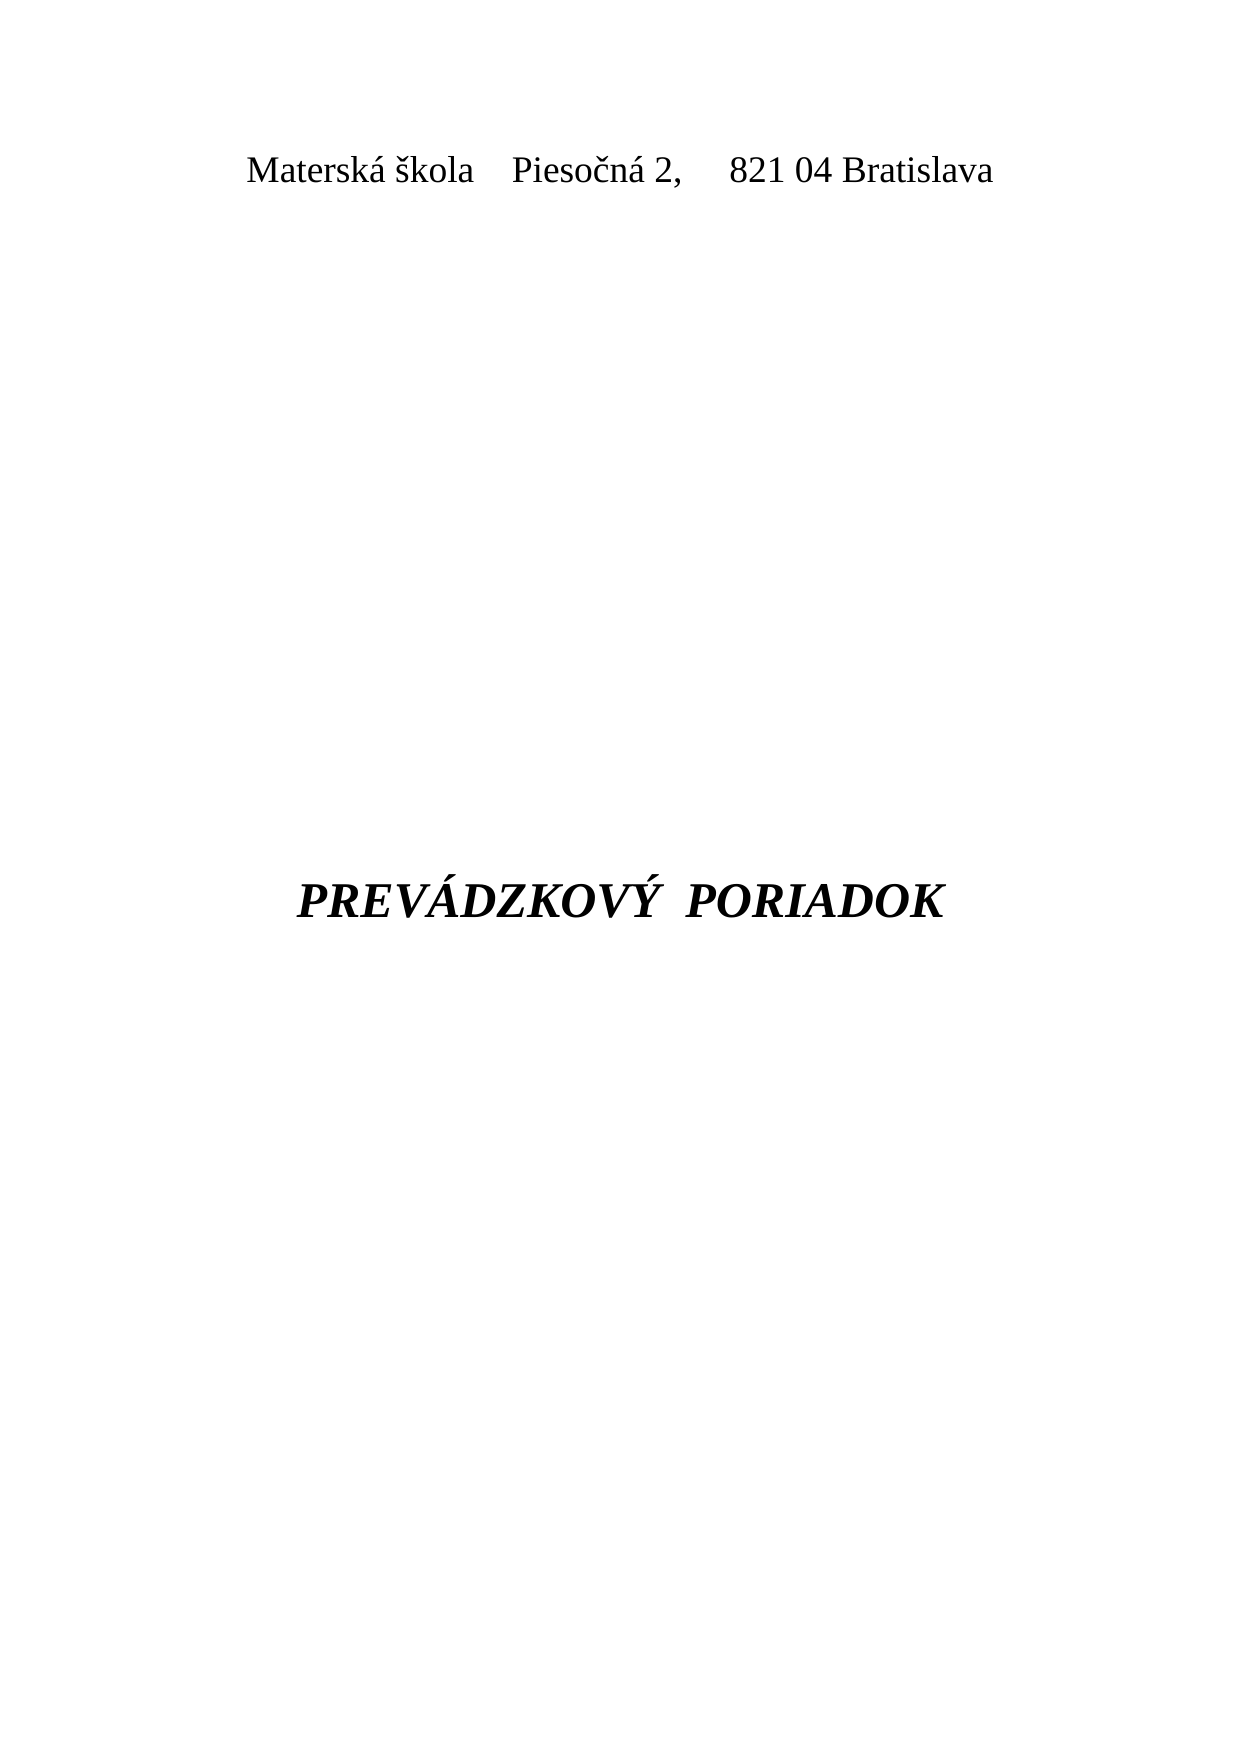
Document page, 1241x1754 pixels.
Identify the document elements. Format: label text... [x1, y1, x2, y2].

title Materská škola Piesočná 2, 821 04 Bratislava [148, 148, 1093, 191]
title PREVÁDZKOVÝ PORIADOK [148, 871, 1093, 929]
